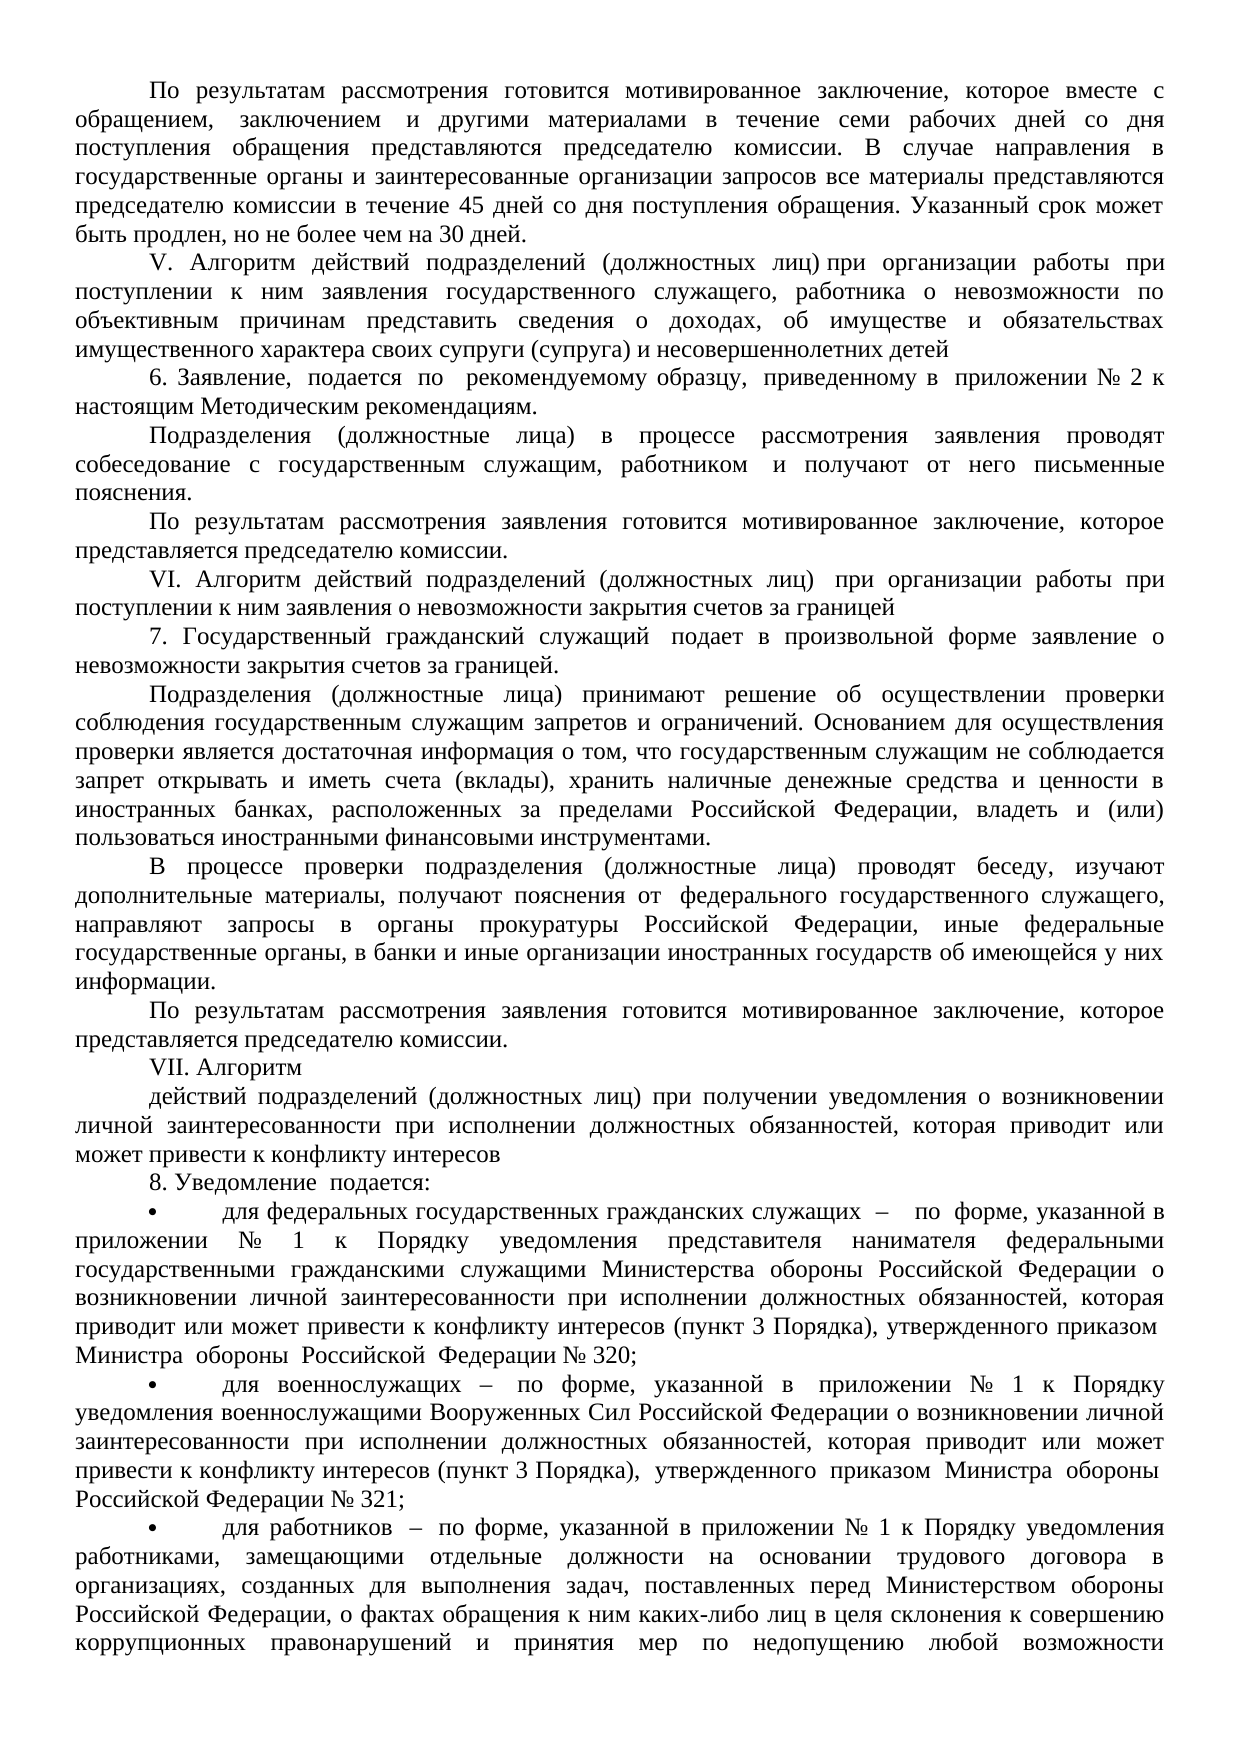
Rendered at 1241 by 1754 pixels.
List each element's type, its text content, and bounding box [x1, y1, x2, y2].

list для военнослужащих – по форме, указанной в приложении № 1 к Порядку уведомления военнослужащими Вооруженных Сил Российской Федерации о возникновении личной заинтересованности при исполнении должностных обязанностей, которая приводит или может привести к конфликту интересов (пункт 3 Порядка), утвержденного приказом Министра обороны Российской Федерации № 321; [75, 1369, 1165, 1512]
text В процессе проверки подразделения (должностные лица) проводят беседу, изучают дополнительные материалы, получают пояснения от федерального государственного служащего, направляют запросы в органы прокуратуры Российской Федерации, иные федеральные государственные органы, в банки и иные организации иностранных государств об имеющейся у них информации. [75, 851, 1165, 995]
text 7. Государственный гражданский служащий подает в произвольной форме заявление о невозможности закрытия счетов за границей. [75, 621, 1165, 679]
text 6. Заявление, подается по рекомендуемому образцу, приведенному в приложении № 2 к настоящим Методическим рекомендациям. [75, 362, 1165, 420]
text действий подразделений (должностных лиц) при получении уведомления о возникновении личной заинтересованности при исполнении должностных обязанностей, которая приводит или может привести к конфликту интересов [75, 1081, 1165, 1167]
text Подразделения (должностные лица) в процессе рассмотрения заявления проводят собеседование с государственным служащим, работником и получают от него письменные пояснения. [75, 420, 1165, 506]
text VII. Алгоритм [75, 1052, 1165, 1081]
text По результатам рассмотрения заявления готовится мотивированное заключение, которое представляется председателю комиссии. [75, 506, 1165, 564]
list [75, 1512, 1165, 1656]
list для федеральных государственных гражданских служащих – по форме, указанной в приложении № 1 к Порядку уведомления представителя нанимателя федеральными государственными гражданскими служащими Министерства обороны Российской Федерации о возникновении личной заинтересованности при исполнении должностных обязанностей, которая приводит или может привести к конфликту интересов (пункт 3 Порядка), утвержденного приказом Министра обороны Российской Федерации № 320; [75, 1196, 1165, 1369]
text Подразделения (должностные лица) принимают решение об осуществлении проверки соблюдения государственным служащим запретов и ограничений. Основанием для осуществления проверки является достаточная информация о том, что государственным служащим не соблюдается запрет открывать и иметь счета (вклады), хранить наличные денежные средства и ценности в иностранных банках, расположенных за пределами Российской Федерации, владеть и (или) пользоваться иностранными финансовыми инструментами. [75, 679, 1165, 851]
text VI. Алгоритм действий подразделений (должностных лиц) при организации работы при поступлении к ним заявления о невозможности закрытия счетов за границей [75, 564, 1165, 621]
text 8. Уведомление подается: [75, 1167, 1165, 1196]
text V. Алгоритм действий подразделений (должностных лиц) при организации работы при поступлении к ним заявления государственного служащего, работника о невозможности по объективным причинам представить сведения о доходах, об имуществе и обязательствах имущественного характера своих супруги (супруга) и несовершеннолетних детей [75, 247, 1165, 362]
text По результатам рассмотрения заявления готовится мотивированное заключение, которое представляется председателю комиссии. [75, 995, 1165, 1052]
text По результатам рассмотрения готовится мотивированное заключение, которое вместе с обращением, заключением и другими материалами в течение семи рабочих дней со дня поступления обращения представляются председателю комиссии. В случае направления в государственные органы и заинтересованные организации запросов все материалы представляются председателю комиссии в течение 45 дней со дня поступления обращения. Указанный срок может быть продлен, но не более чем на 30 дней. [75, 75, 1165, 247]
